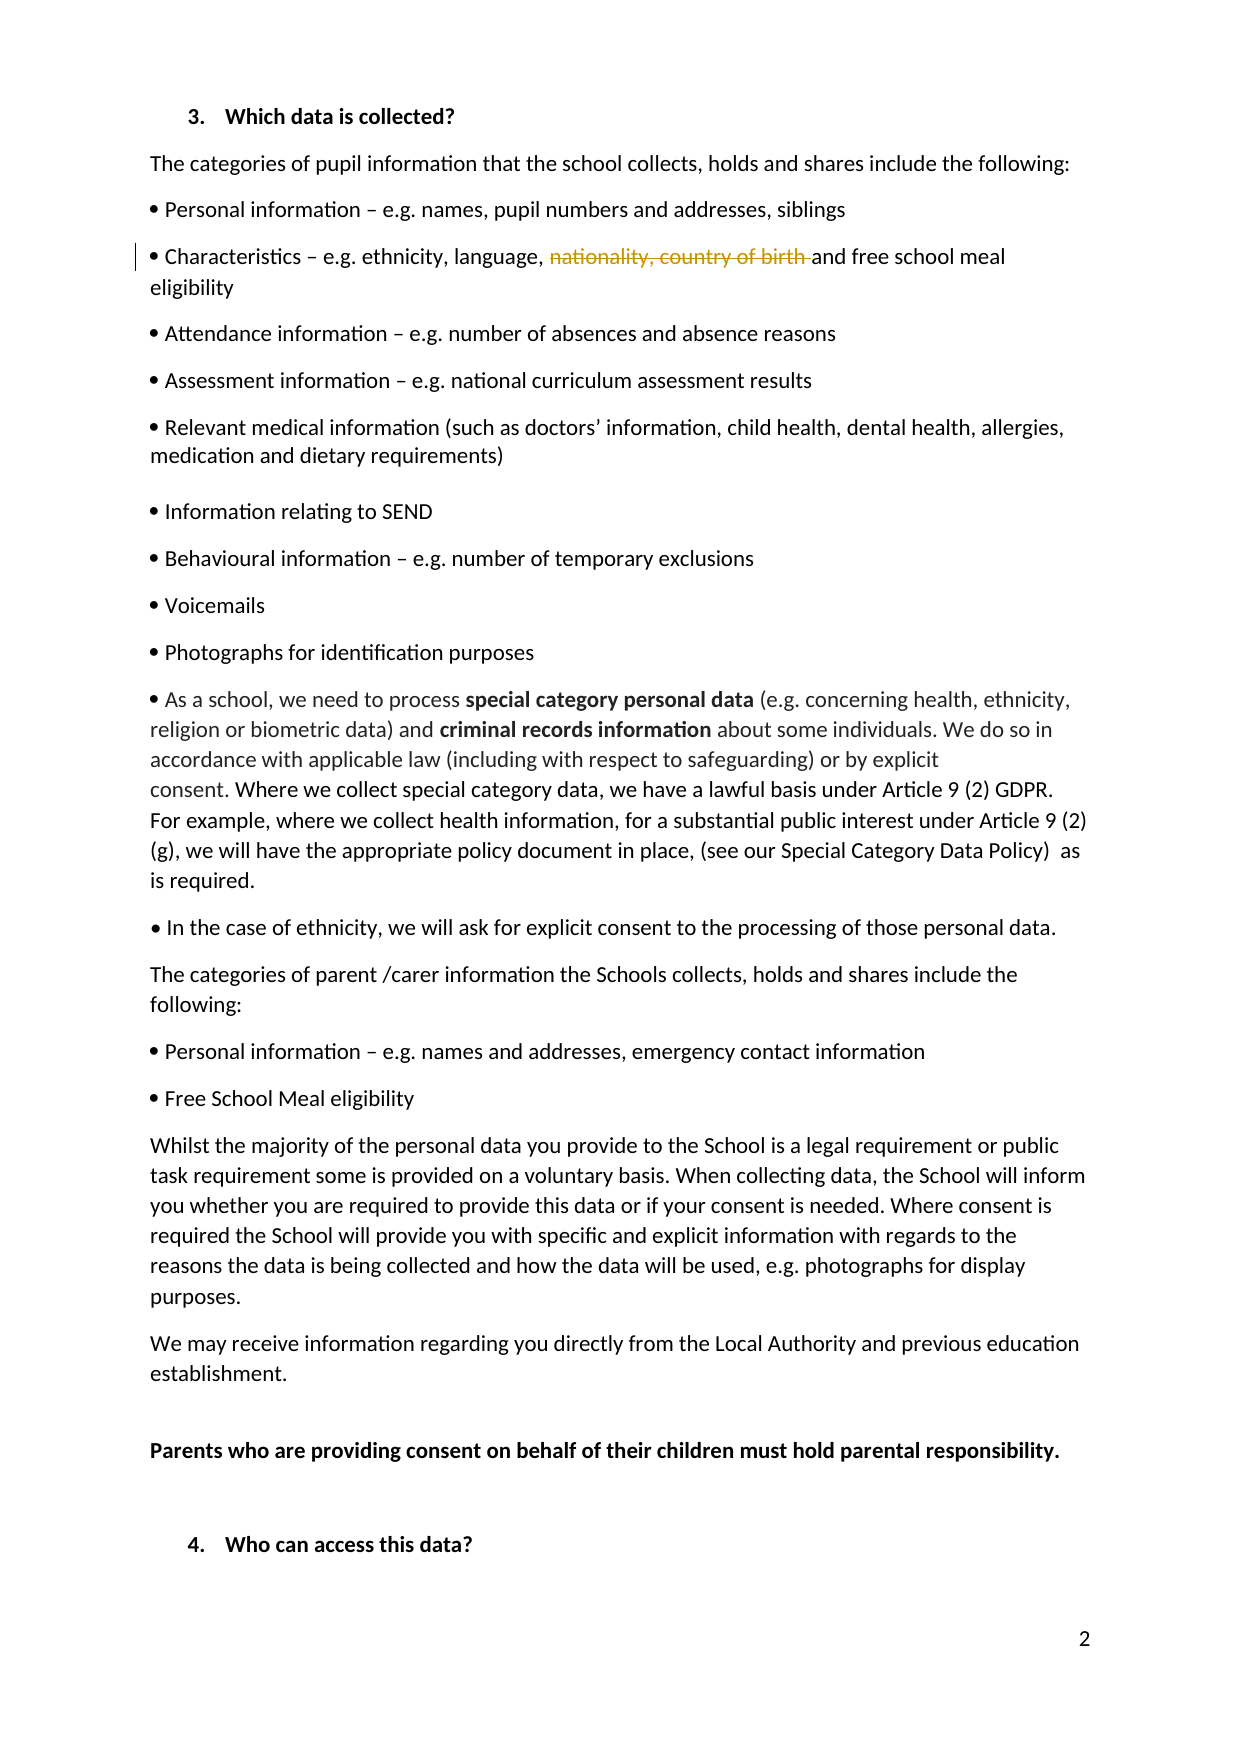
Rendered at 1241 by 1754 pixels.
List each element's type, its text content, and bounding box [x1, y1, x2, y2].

list Who can access this data? [187, 1530, 1090, 1558]
text The categories of parent /carer information the Schools collects, holds and shares include the following: [150, 960, 1090, 1018]
text Parents who are providing consent on behalf of their children must hold parental responsibility. [150, 1406, 1090, 1464]
text The categories of pupil information that the school collects, holds and shares include the following: [150, 149, 1090, 177]
text Voicemails [150, 591, 1090, 619]
text Behavioural information – e.g. number of temporary exclusions [150, 544, 1090, 572]
text Information relating to SEND [150, 497, 1090, 525]
text Photographs for identification purposes [150, 638, 1090, 666]
text Personal information – e.g. names and addresses, emergency contact information [150, 1037, 1090, 1065]
text Characteristics – e.g. ethnicity, language, and free school meal eligibility [150, 242, 1090, 301]
text Whilst the majority of the personal data you provide to the School is a legal requirement or public task requirement some is provided on a voluntary basis. When collecting data, the School will inform you whether you are required to provide this data or if your consent is needed. Where consent is required the School will provide you with specific and explicit information with regards to the reasons the data is being collected and how the data will be used, e.g. photographs for display purposes. [150, 1131, 1090, 1310]
list Which data is collected? [187, 102, 1090, 130]
text Relevant medical information (such as doctors’ information, child health, dental health, allergies, medication and dietary requirements) [150, 413, 1090, 469]
text Personal information – e.g. names, pupil numbers and addresses, siblings [150, 196, 1090, 224]
text Attendance information – e.g. number of absences and absence reasons [150, 319, 1090, 348]
text Free School Meal eligibility [150, 1084, 1090, 1112]
text As a school, we need to process special category personal data (e.g. concerning health, ethnicity, religion or biometric data) and criminal records information about some individuals. We do so in accordance with applicable law (including with respect to safeguarding) or by explicit consent. Where we collect special category data, we have a lawful basis under Article 9 (2) GDPR. For example, where we collect health information, for a substantial public interest under Article 9 (2) (g), we will have the appropriate policy document in place, (see our Special Category Data Policy) as is required. [150, 685, 1090, 894]
text Assessment information – e.g. national curriculum assessment results [150, 366, 1090, 394]
text • In the case of ethnicity, we will ask for explicit consent to the processing of those personal data. [150, 913, 1090, 941]
text We may receive information regarding you directly from the Local Authority and previous education establishment. [150, 1329, 1090, 1387]
